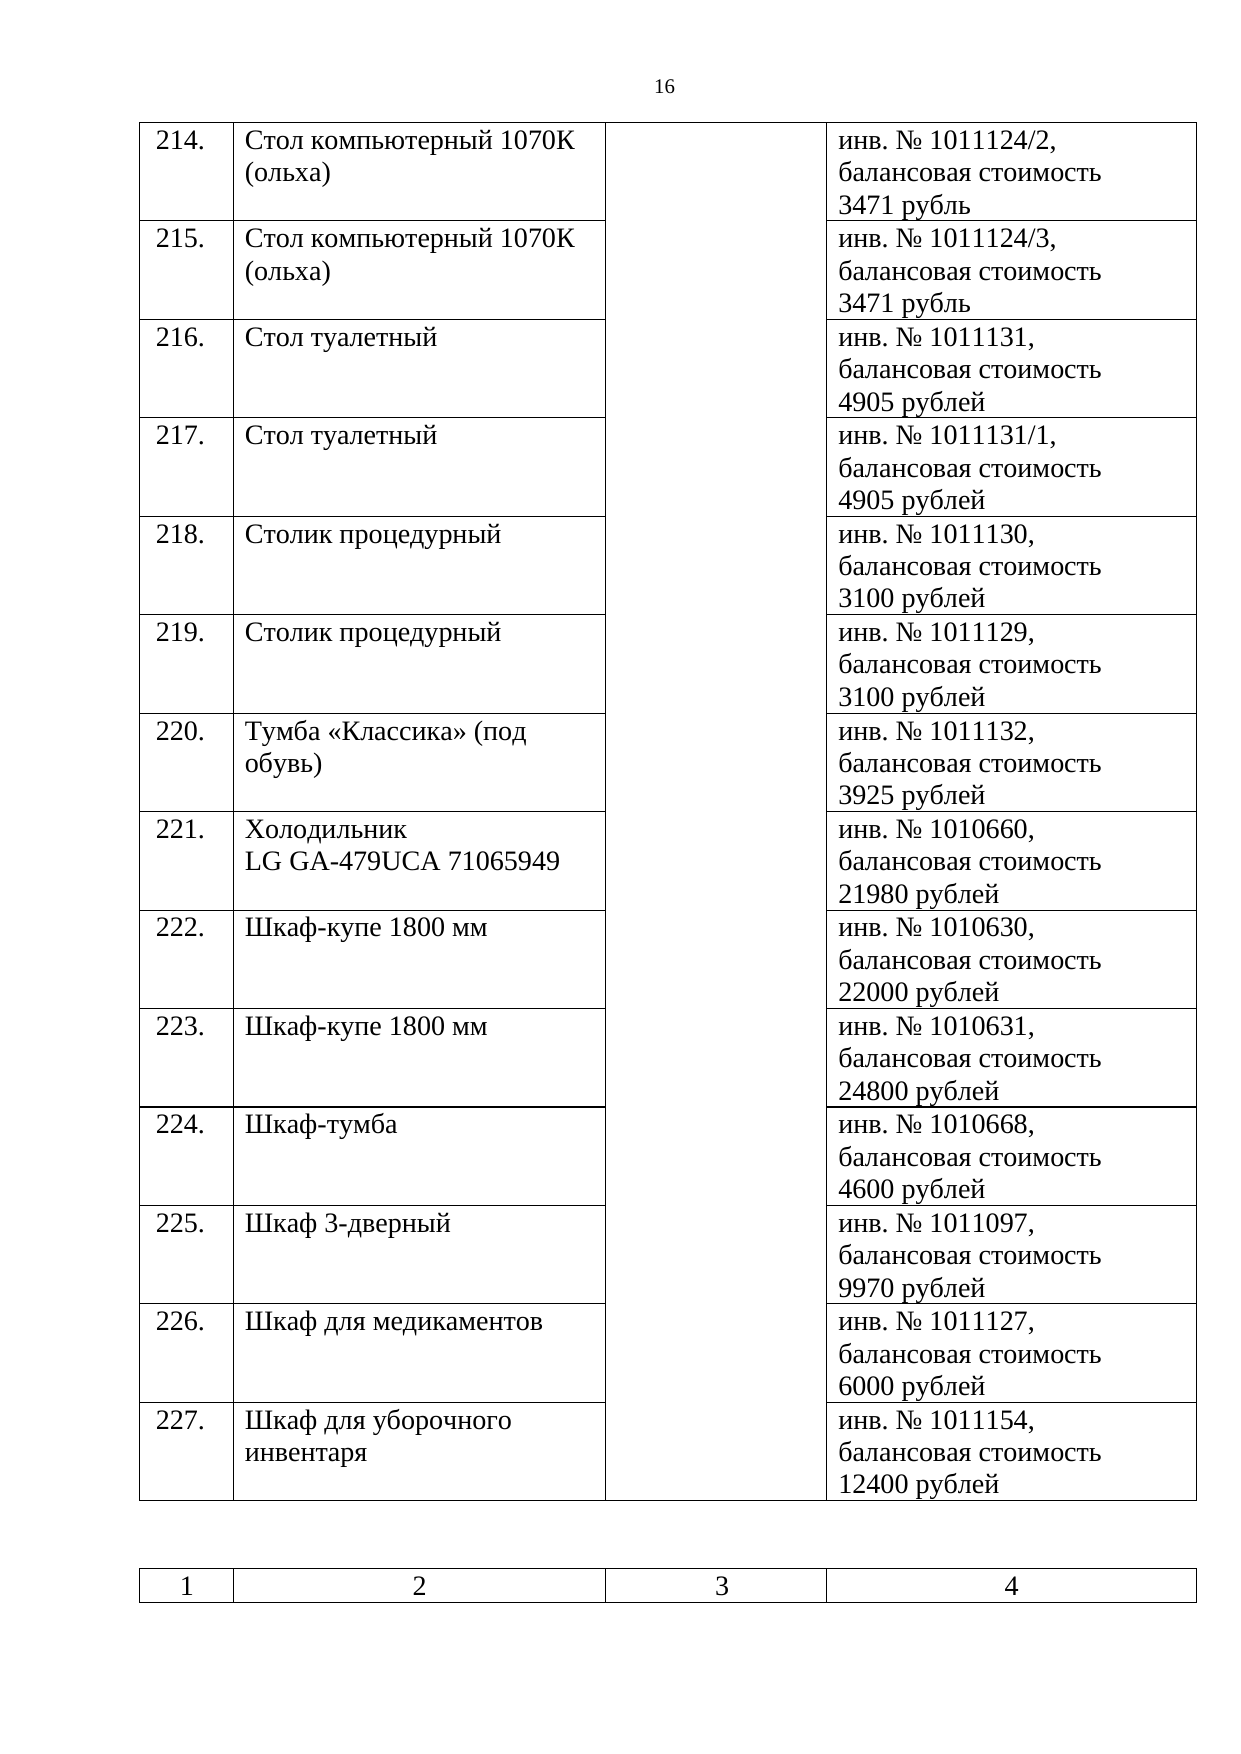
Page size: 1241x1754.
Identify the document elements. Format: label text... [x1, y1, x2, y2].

table_cell инв. № 1011131/1, балансовая стоимость 4905 рублей [827, 418, 1196, 516]
table_cell Стол компьютерный 1070К (ольха) [234, 221, 605, 319]
table_cell [140, 714, 233, 811]
table_cell Стол туалетный [234, 418, 605, 516]
table_cell Шкаф для уборочного инвентаря [234, 1403, 605, 1500]
table_cell инв. № 1010660, балансовая стоимость 21980 рублей [827, 812, 1196, 909]
table_cell инв. № 1011132, балансовая стоимость 3925 рублей [827, 714, 1196, 811]
table_header 1 [140, 1569, 233, 1602]
table_cell инв. № 1011154, балансовая стоимость 12400 рублей [827, 1403, 1196, 1500]
table_cell [140, 1403, 233, 1500]
table_cell [140, 1304, 233, 1402]
table_cell [140, 812, 233, 909]
table_cell [140, 1108, 233, 1205]
table_cell Стол компьютерный 1070К (ольха) [234, 123, 605, 220]
table_cell [140, 615, 233, 713]
table_cell [140, 221, 233, 319]
table_cell Тумба «Классика» (под обувь) [234, 714, 605, 811]
table_cell инв. № 1011127, балансовая стоимость 6000 рублей [827, 1304, 1196, 1402]
table_cell Столик процедурный [234, 615, 605, 713]
table_header 3 [606, 1569, 826, 1602]
table_cell [606, 123, 826, 1500]
table_cell Шкаф для медикаментов [234, 1304, 605, 1402]
table_cell Шкаф-тумба [234, 1108, 605, 1205]
table_cell инв. № 1010631, балансовая стоимость 24800 рублей [827, 1009, 1196, 1106]
table_cell [140, 1009, 233, 1106]
table_cell инв. № 1010668, балансовая стоимость 4600 рублей [827, 1108, 1196, 1205]
table_cell инв. № 1011129, балансовая стоимость 3100 рублей [827, 615, 1196, 713]
table_cell Столик процедурный [234, 517, 605, 614]
table_cell [140, 517, 233, 614]
table_cell [140, 320, 233, 417]
table_cell инв. № 1011124/2, балансовая стоимость 3471 рубль [827, 123, 1196, 220]
table_cell [140, 1206, 233, 1303]
table_cell Стол туалетный [234, 320, 605, 417]
table_cell Шкаф-купе [234, 1009, 605, 1106]
table_cell [140, 911, 233, 1008]
table_header 4 [827, 1569, 1196, 1602]
table_cell [140, 418, 233, 516]
table_cell Шкаф 3-дверный [234, 1206, 605, 1303]
table_cell инв. № 1011130, балансовая стоимость 3100 рублей [827, 517, 1196, 614]
table_cell инв. № 1011097, балансовая стоимость 9970 рублей [827, 1206, 1196, 1303]
table_cell [140, 123, 233, 220]
table_cell инв. № 1011124/3, балансовая стоимость 3471 рубль [827, 221, 1196, 319]
table_cell Холодильник LG GA-479UCA 71065949 [234, 812, 605, 909]
table_cell инв. № 1011131, балансовая стоимость 4905 рублей [827, 320, 1196, 417]
table_cell инв. № 1010630, балансовая стоимость 22000 рублей [827, 911, 1196, 1008]
table_header 2 [234, 1569, 605, 1602]
table_cell Шкаф-купе [234, 911, 605, 1008]
